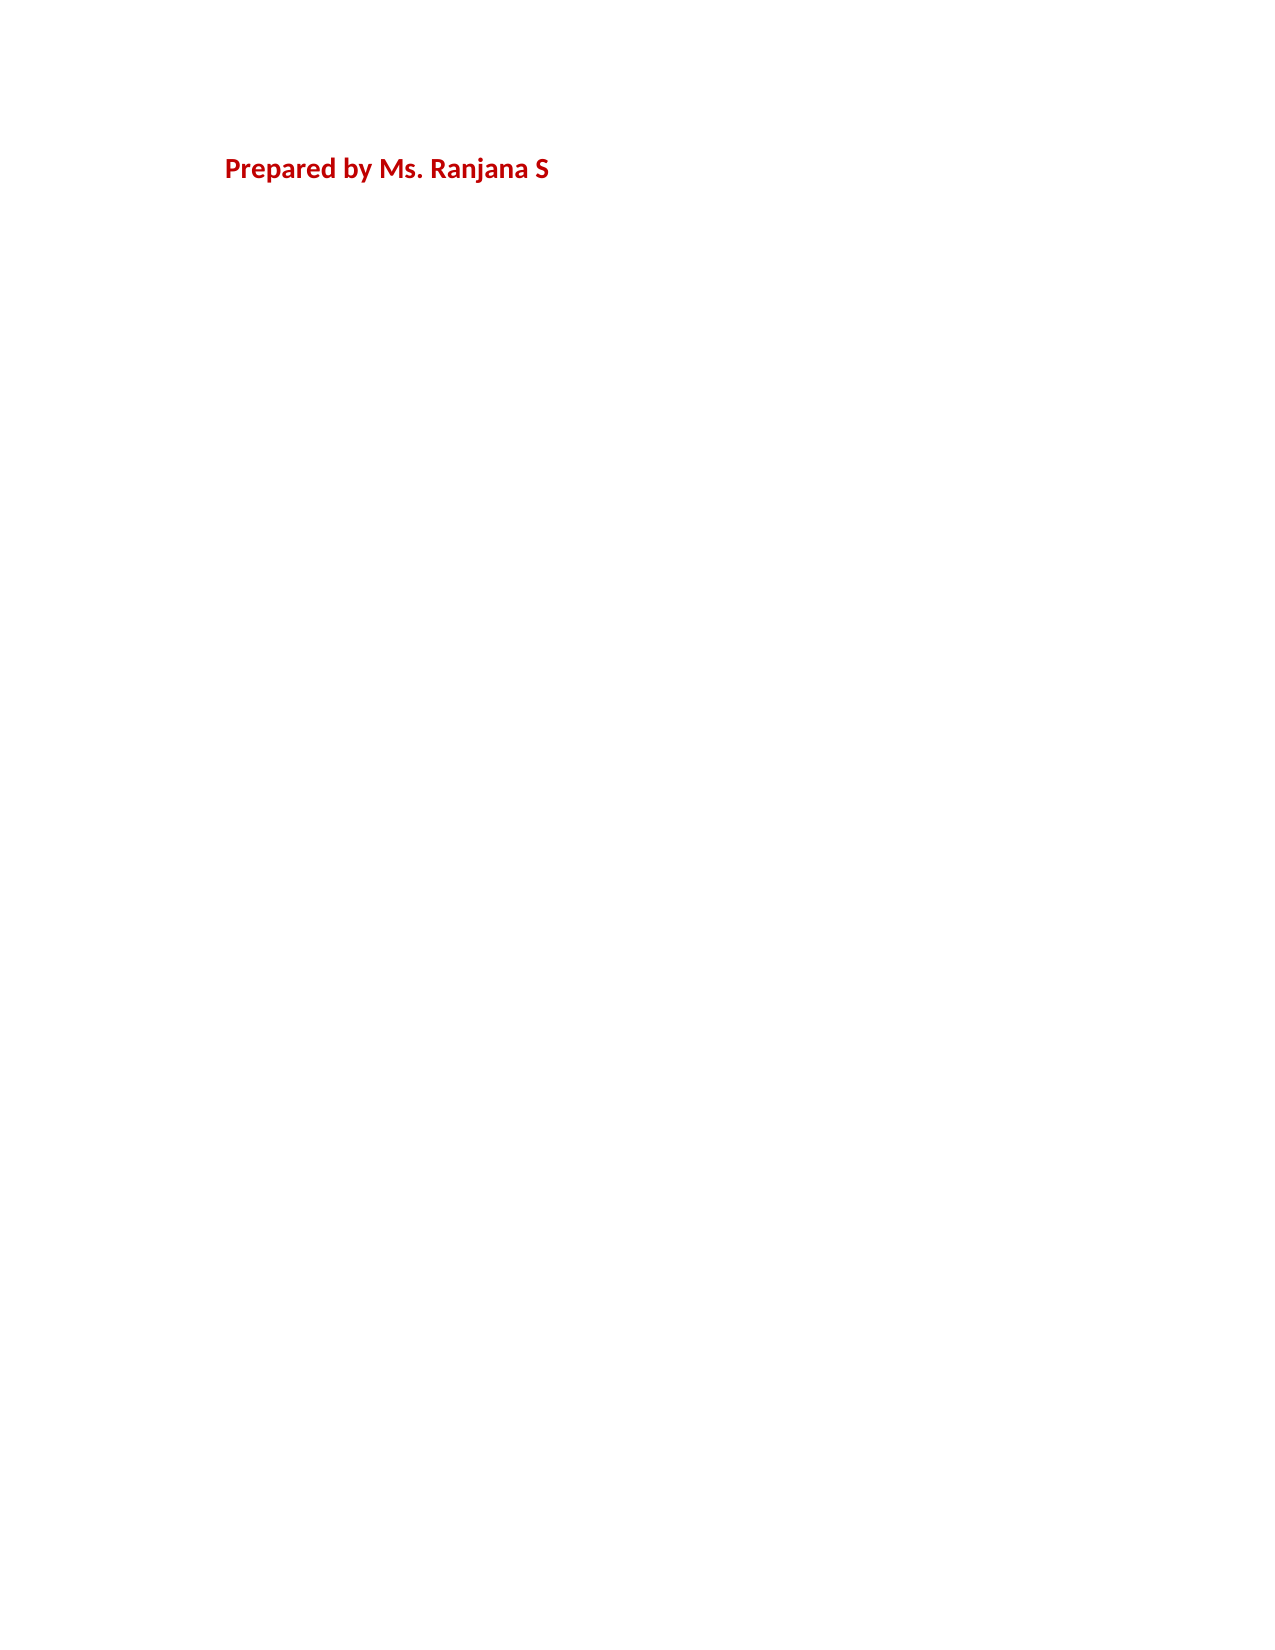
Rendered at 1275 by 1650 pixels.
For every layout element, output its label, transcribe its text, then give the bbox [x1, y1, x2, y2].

text Prepared by Ms. Ranjana S [150, 150, 1125, 186]
